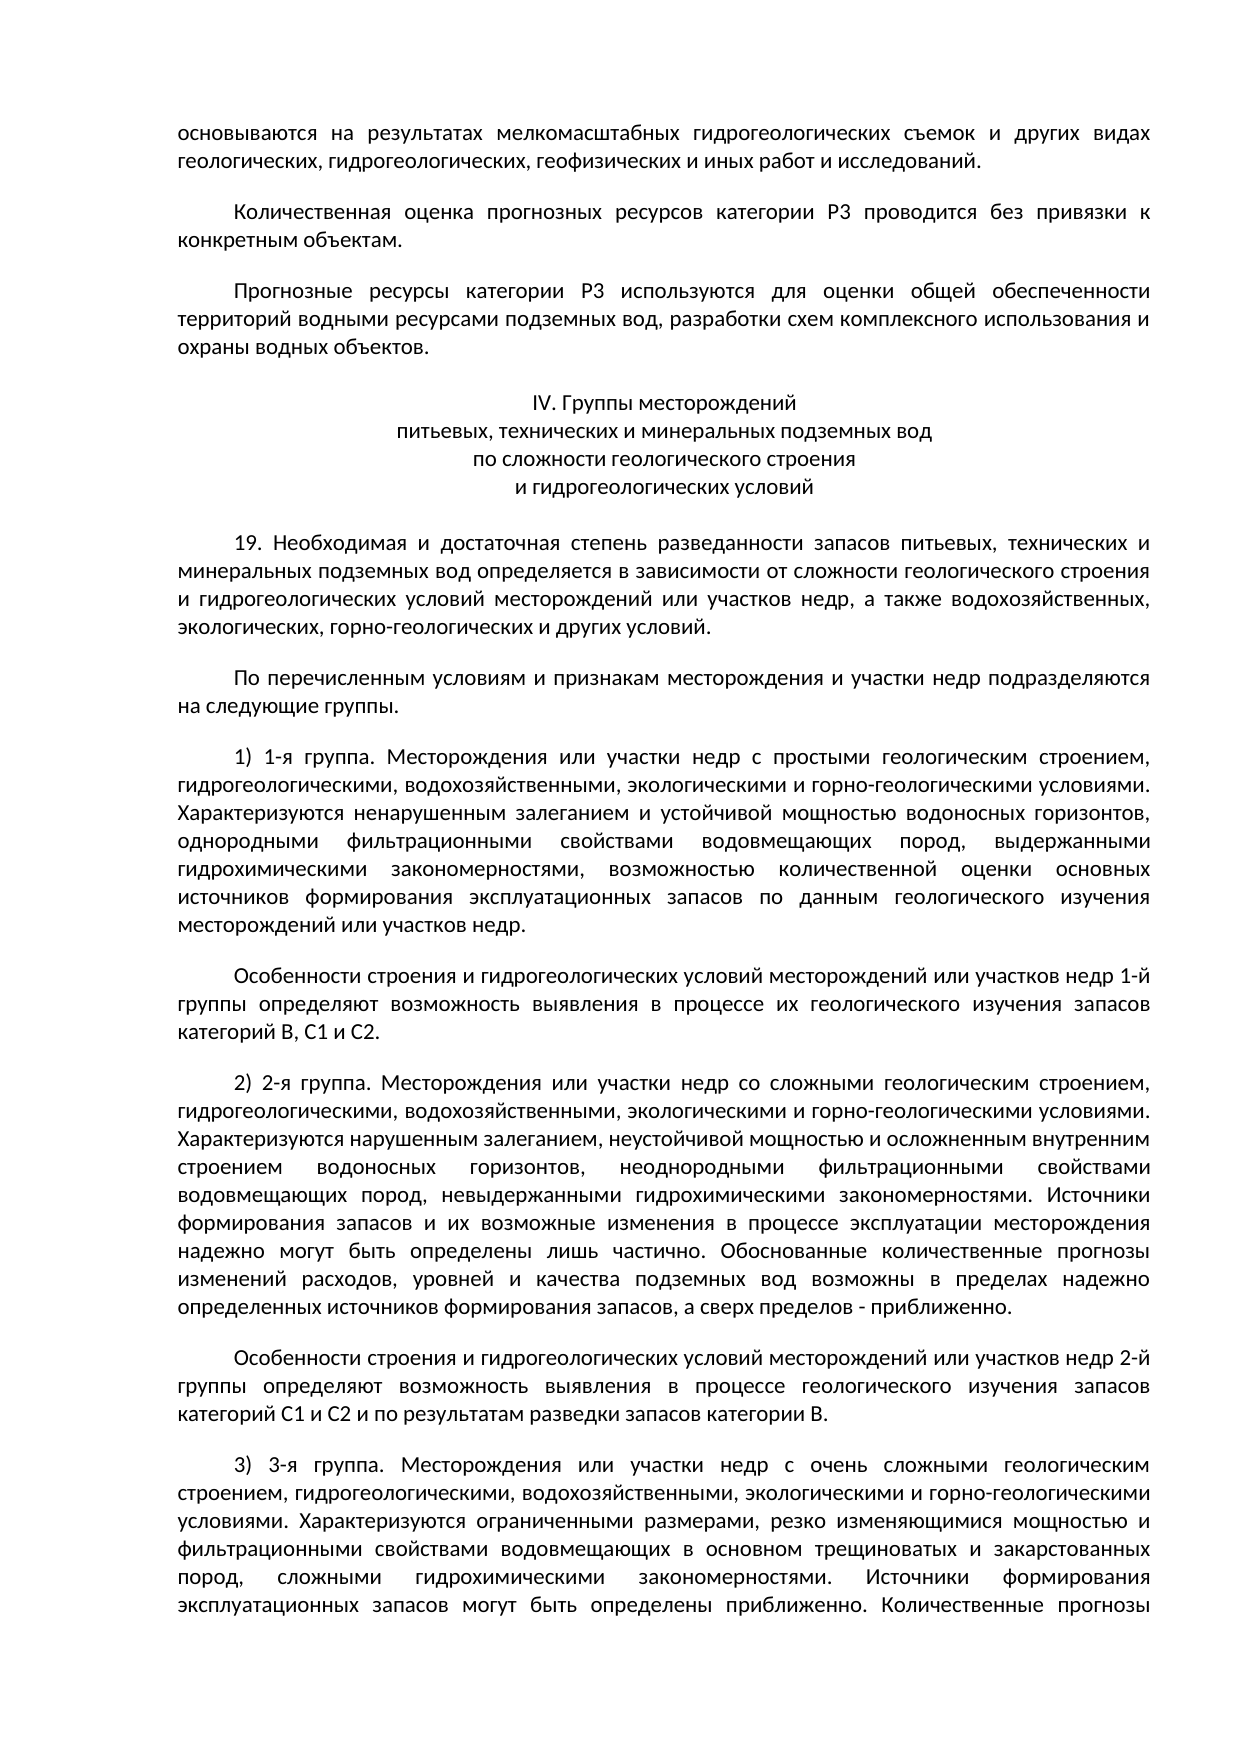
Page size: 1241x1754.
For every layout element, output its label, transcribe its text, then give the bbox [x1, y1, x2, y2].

text По перечисленным условиям и признакам месторождения и участки недр подразделяются на следующие группы. [177, 663, 1152, 719]
text 19. Необходимая и достаточная степень разведанности запасов питьевых, технических и минеральных подземных вод определяется в зависимости от сложности геологического строения и гидрогеологических условий месторождений или участков недр, а также водохозяйственных, экологических, горно-геологических и других условий. [177, 528, 1152, 640]
text IV. Группы месторождений [177, 388, 1152, 416]
text Особенности строения и гидрогеологических условий месторождений или участков недр 2-й группы определяют возможность выявления в процессе геологического изучения запасов категорий C1 и C2 и по результатам разведки запасов категории B. [177, 1343, 1152, 1427]
text и гидрогеологических условий [177, 472, 1152, 500]
text Особенности строения и гидрогеологических условий месторождений или участков недр 1-й группы определяют возможность выявления в процессе их геологического изучения запасов категорий B, C1 и C2. [177, 961, 1152, 1045]
text Количественная оценка прогнозных ресурсов категории P3 проводится без привязки к конкретным объектам. [177, 197, 1152, 253]
text 1) 1-я группа. Месторождения или участки недр с простыми геологическим строением, гидрогеологическими, водохозяйственными, экологическими и горно-геологическими условиями. Характеризуются ненарушенным залеганием и устойчивой мощностью водоносных горизонтов, однородными фильтрационными свойствами водовмещающих пород, выдержанными гидрохимическими закономерностями, возможностью количественной оценки основных источников формирования эксплуатационных запасов по данным геологического изучения месторождений или участков недр. [177, 742, 1152, 938]
text по сложности геологического строения [177, 444, 1152, 472]
text Прогнозные ресурсы категории P3 используются для оценки общей обеспеченности территорий водными ресурсами подземных вод, разработки схем комплексного использования и охраны водных объектов. [177, 276, 1152, 360]
text 2) 2-я группа. Месторождения или участки недр со сложными геологическим строением, гидрогеологическими, водохозяйственными, экологическими и горно-геологическими условиями. Характеризуются нарушенным залеганием, неустойчивой мощностью и осложненным внутренним строением водоносных горизонтов, неоднородными фильтрационными свойствами водовмещающих пород, невыдержанными гидрохимическими закономерностями. Источники формирования запасов и их возможные изменения в процессе эксплуатации месторождения надежно могут быть определены лишь частично. Обоснованные количественные прогнозы изменений расходов, уровней и качества подземных вод возможны в пределах надежно определенных источников формирования запасов, а сверх пределов - приближенно. [177, 1068, 1152, 1320]
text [177, 118, 1152, 174]
text питьевых, технических и минеральных подземных вод [177, 416, 1152, 444]
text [177, 1450, 1152, 1618]
